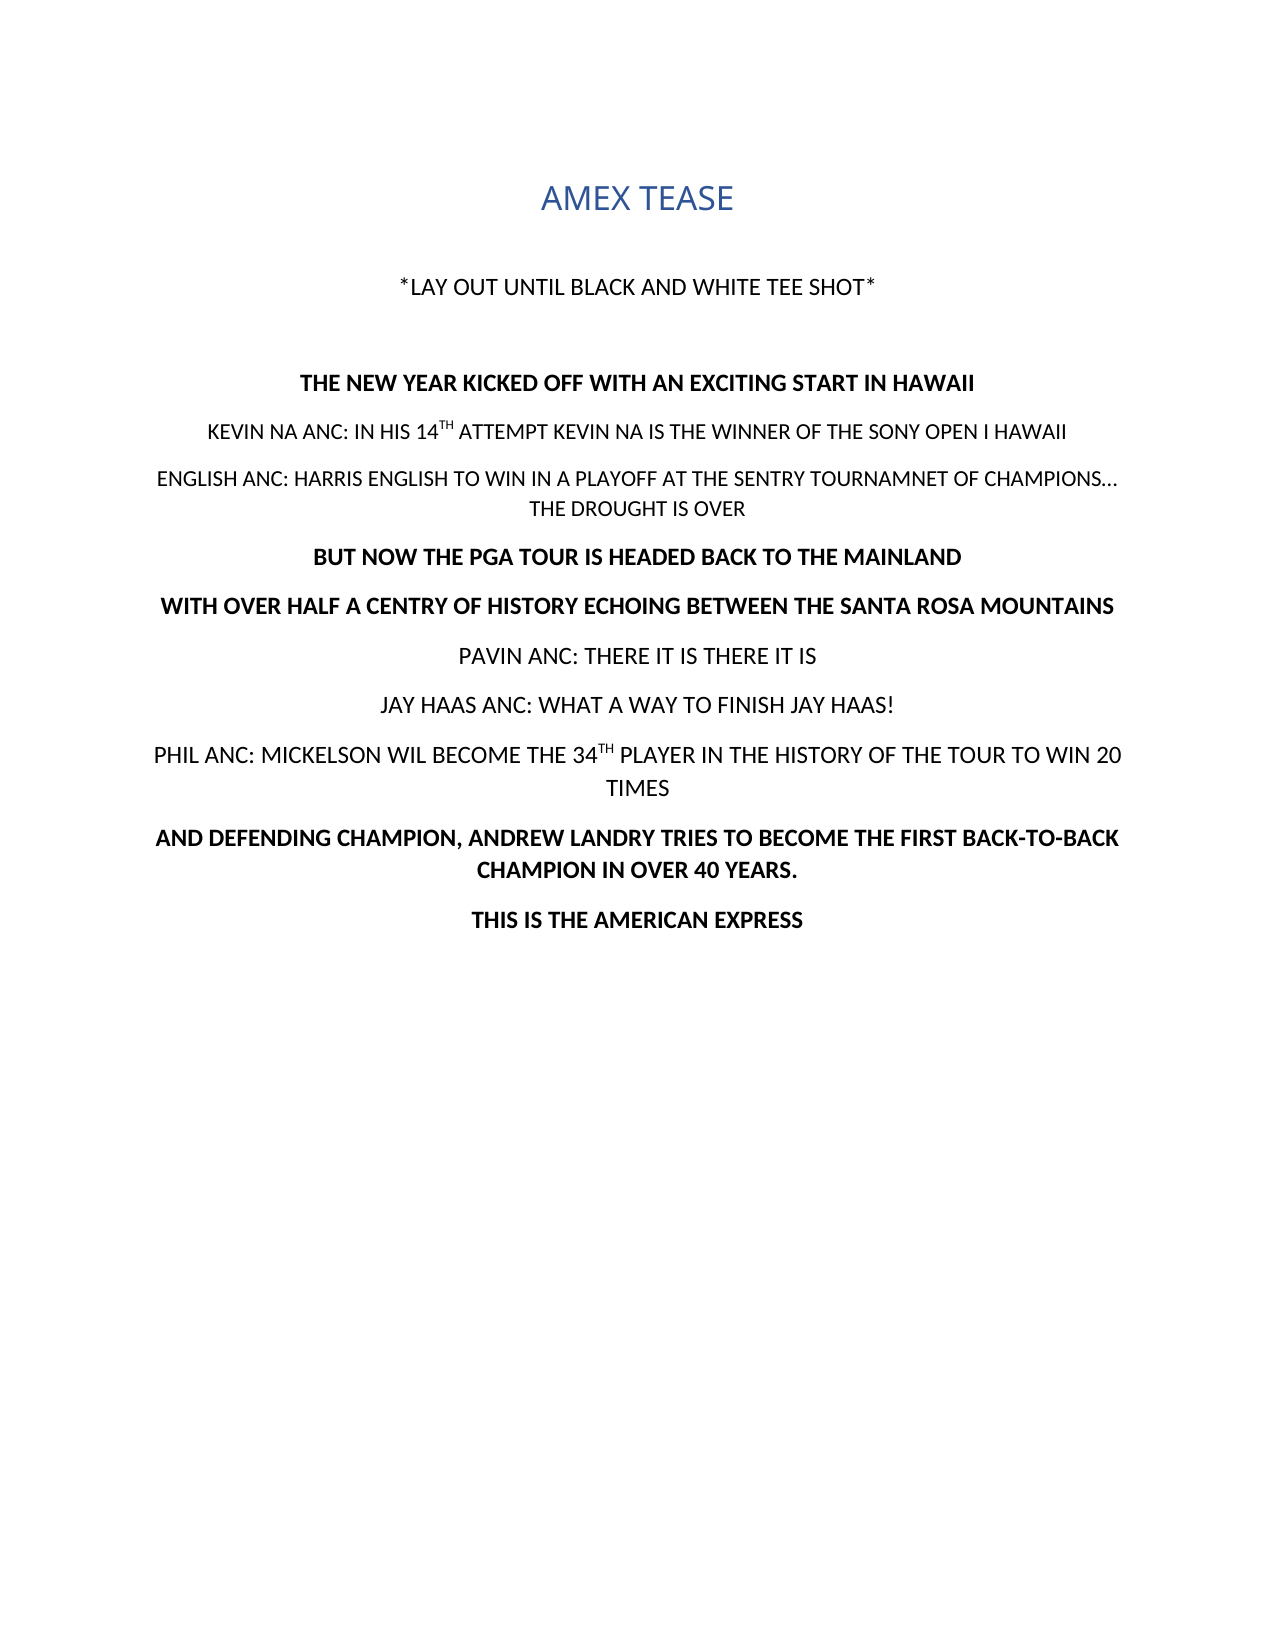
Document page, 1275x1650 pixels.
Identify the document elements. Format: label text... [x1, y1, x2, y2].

text THE NEW YEAR KICKED OFF WITH AN EXCITING START IN HAWAII [150, 367, 1125, 398]
text JAY HAAS ANC: WHAT A WAY TO FINISH JAY HAAS! [150, 689, 1125, 720]
text ENGLISH ANC: HARRIS ENGLISH TO WIN IN A PLAYOFF AT THE SENTRY TOURNAMNET OF CHAMPIONS…THE DROUGHT IS OVER [150, 464, 1125, 522]
text WITH OVER HALF A CENTRY OF HISTORY ECHOING BETWEEN THE SANTA ROSA MOUNTAINS [150, 590, 1125, 621]
text BUT NOW THE PGA TOUR IS HEADED BACK TO THE MAINLAND [150, 541, 1125, 571]
text this is the american express [150, 904, 1125, 935]
text And defending champion, ANDREW LANDRY tries to become the first back-to-back champion in over 40 years. [150, 822, 1125, 885]
subtitle AMEX TEASE [150, 175, 1125, 220]
text PHIL ANC: MICKELSON WIL BECOME THE 34TH PLAYER IN THE HISTORY OF THE TOUR TO WIN 20 TIMES [150, 739, 1125, 803]
text *LAY OUT UNTIL BLACK AND WHITE TEE SHOT* [150, 271, 1125, 301]
text PAVIN ANC: THERE IT IS THERE IT IS [150, 640, 1125, 671]
text KEVIN NA ANC: IN HIS 14TH ATTEMPT KEVIN NA IS THE WINNER OF THE SONY OPEN I HAWAII [150, 417, 1125, 445]
